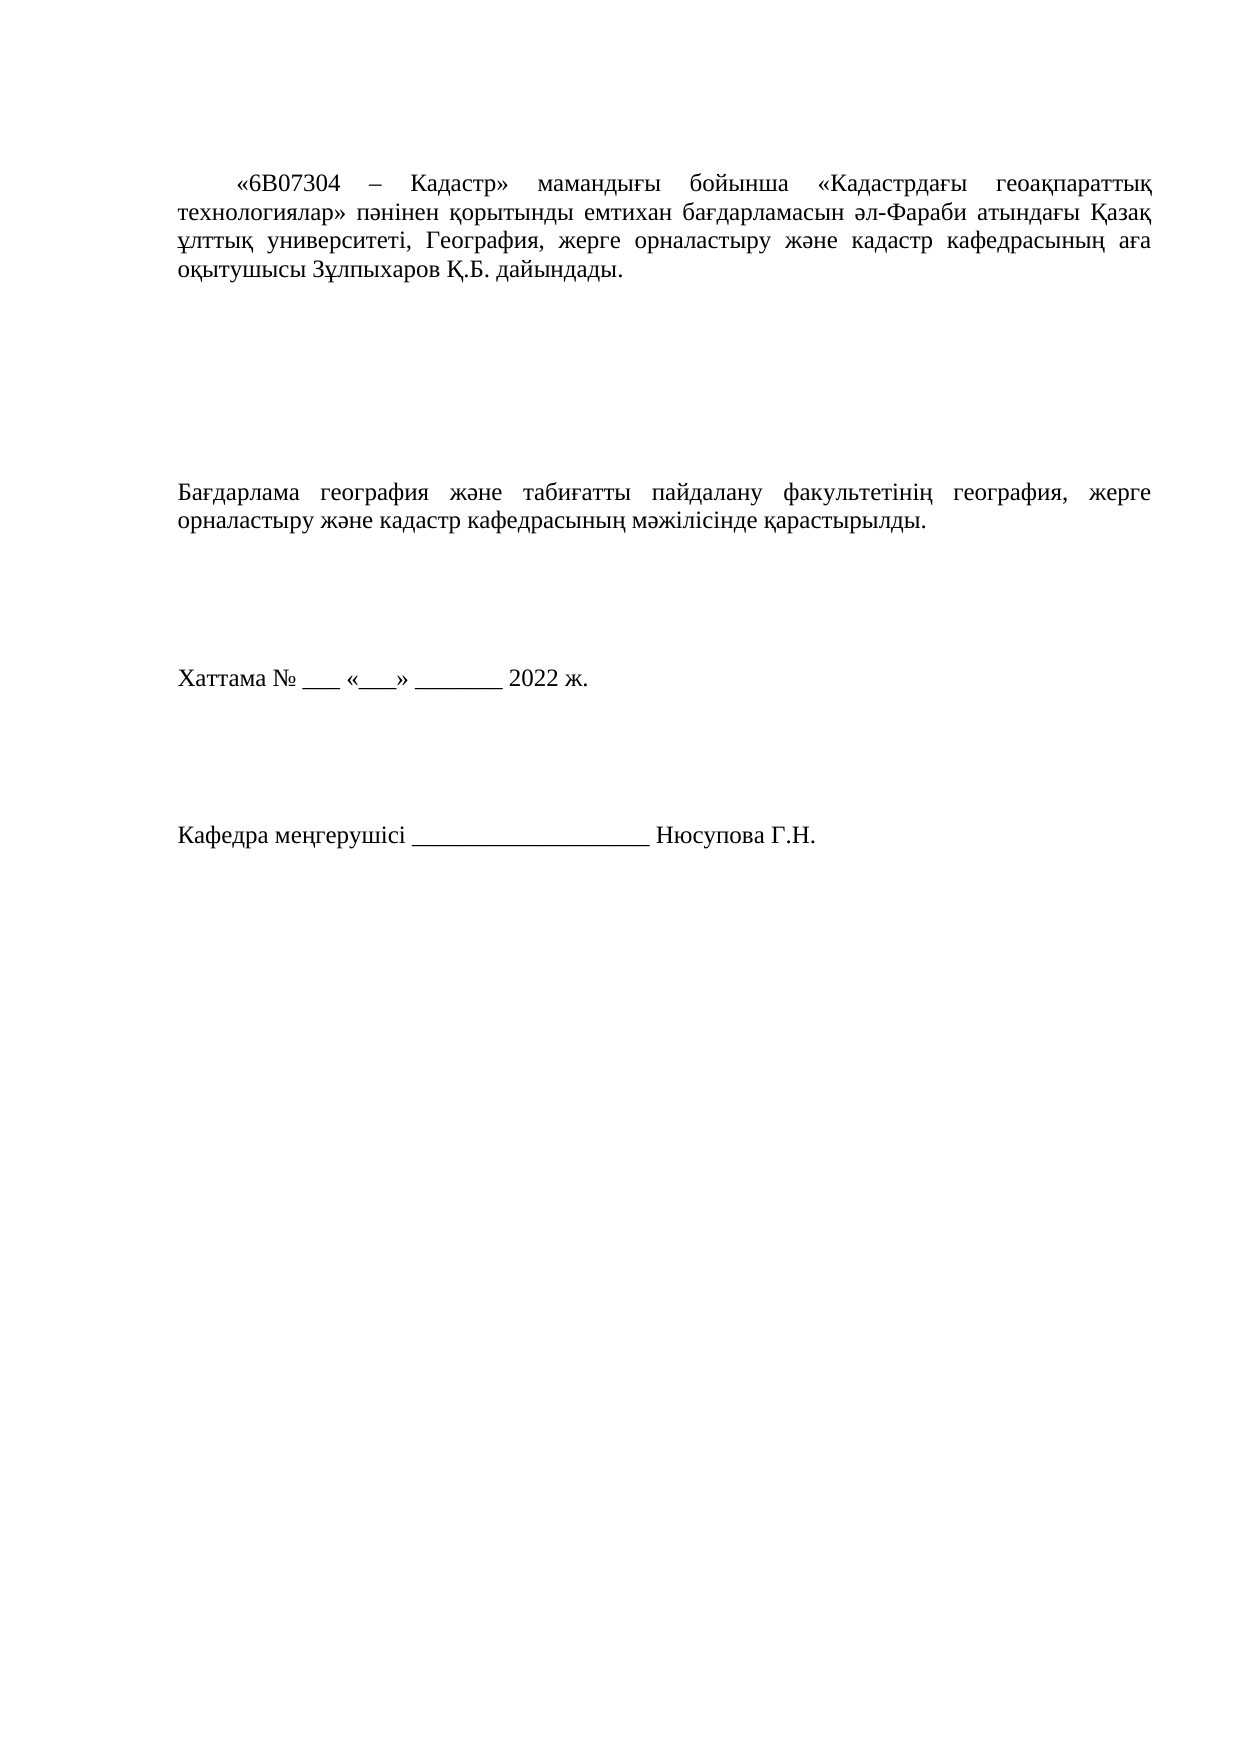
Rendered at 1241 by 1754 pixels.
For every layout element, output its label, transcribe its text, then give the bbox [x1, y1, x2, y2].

text «6B07304 – Кадастр» мамандығы бойынша «Кадастрдағы геоақпараттық технологиялар» пәнінен қорытынды емтихан бағдарламасын әл-Фараби атындағы Қазақ ұлттық университеті, География, жерге орналастыру және кадастр кафедрасының аға оқытушысы Зұлпыхаров Қ.Б. дайындады. [177, 168, 1152, 283]
text Бағдарлама география және табиғатты пайдалану факультетінің география, жерге орналастыру және кадастр кафедрасының мәжілісінде қарастырылды. [177, 477, 1152, 534]
text Хаттама № ___ «___» _______ 2022 ж. [177, 663, 1152, 692]
text Кафедра меңгерушісі ___________________ Нюсупова Г.Н. [177, 821, 1152, 849]
